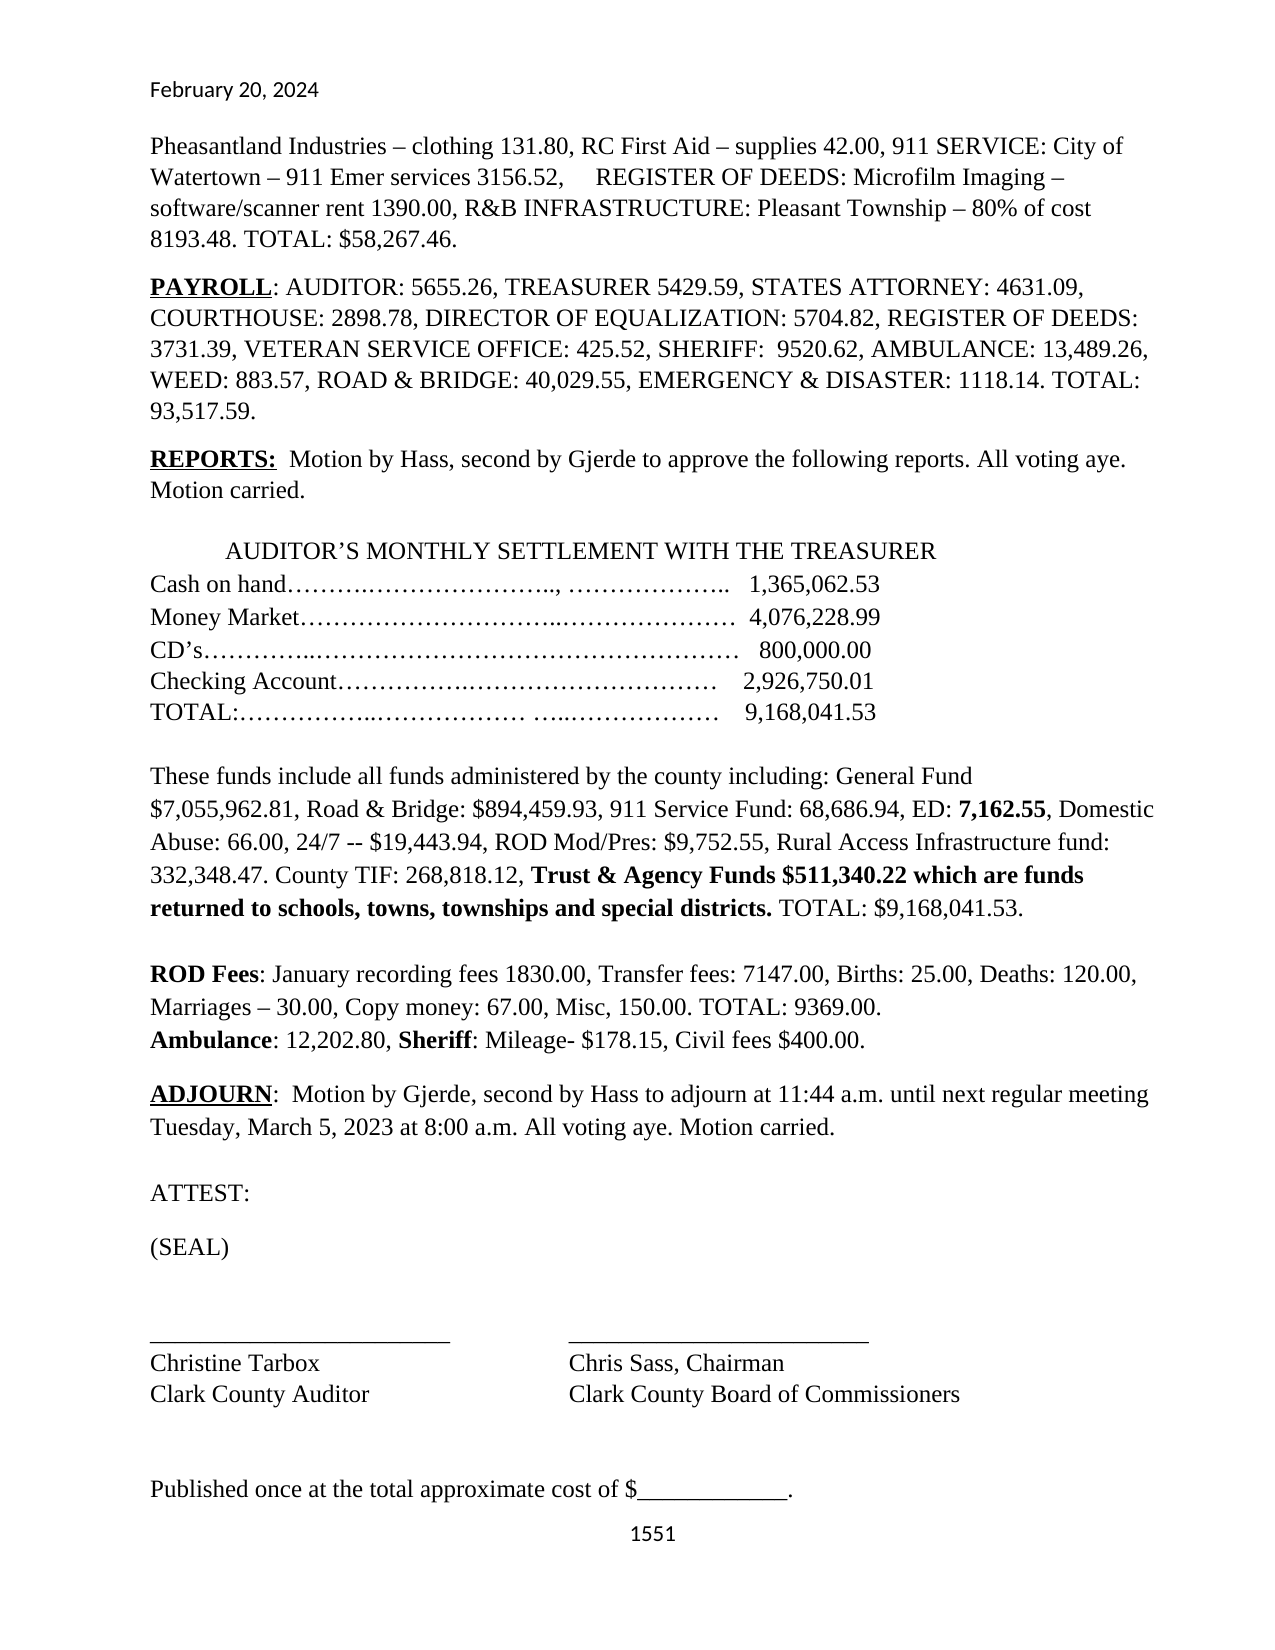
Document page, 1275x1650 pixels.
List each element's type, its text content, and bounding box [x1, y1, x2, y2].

text Ambulance: 12,202.80, Sheriff: Mileage- $178.15, Civil fees $400.00. [150, 1025, 1155, 1054]
text AUDITOR’S MONTHLY SETTLEMENT WITH THE TREASURER Cash on hand……….………………….., ……………….. 1,365,062.53 [150, 536, 1155, 598]
text Published once at the total approximate cost of $____________. [150, 1474, 1155, 1503]
text CD’s…………..…………………………………………… 800,000.00 Checking Account…………….………………………… 2,926,750.01 TOTAL:……………..……………… …..……………… 9,168,041.53 [150, 635, 1155, 726]
text ________________________ ________________________ Christine Tarbox Chris Sass, Chairman [150, 1317, 1155, 1377]
text Clark County Auditor Clark County Board of Commissioners [150, 1379, 1155, 1408]
text (SEAL) [150, 1232, 1155, 1261]
text PAYROLL: AUDITOR: 5655.26, TREASURER 5429.59, STATES ATTORNEY: 4631.09, COURTHOUSE: 2898.78, DIRECTOR OF EQUALIZATION: 5704.82, REGISTER OF DEEDS: 3731.39, VETERAN SERVICE OFFICE: 425.52, SHERIFF: 9520.62, AMBULANCE: 13,489.26, WEED: 883.57, ROAD & BRIDGE: 40,029.55, EMERGENCY & DISASTER: 1118.14. TOTAL: 93,517.59. [150, 272, 1155, 425]
text Money Market…………………………..………………… 4,076,228.99 [150, 602, 1155, 631]
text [150, 131, 1155, 253]
text $7,055,962.81, Road & Bridge: $894,459.93, 911 Service Fund: 68,686.94, ED: 7,162.55, Domestic Abuse: 66.00, 24/7 -- $19,443.94, ROD Mod/Pres: $9,752.55, Rural Access Infrastructure fund: 332,348.47. County TIF: 268,818.12, Trust & Agency Funds $511,340.22 which are funds returned to schools, towns, townships and special districts. TOTAL: $9,168,041.53. [150, 794, 1155, 922]
text ATTEST: [150, 1178, 1155, 1207]
text ADJOURN: Motion by Gjerde, second by Hass to adjourn at 11:44 a.m. until next regular meeting Tuesday, March 5, 2023 at 8:00 a.m. All voting aye. Motion carried. [150, 1079, 1155, 1141]
text These funds include all funds administered by the county including: General Fund [150, 761, 1155, 790]
text REPORTS: Motion by Hass, second by Gjerde to approve the following reports. All voting aye. Motion carried. [150, 444, 1155, 503]
text ROD Fees: January recording fees 1830.00, Transfer fees: 7147.00, Births: 25.00, Deaths: 120.00, Marriages – 30.00, Copy money: 67.00, Misc, 150.00. TOTAL: 9369.00. [150, 959, 1155, 1021]
